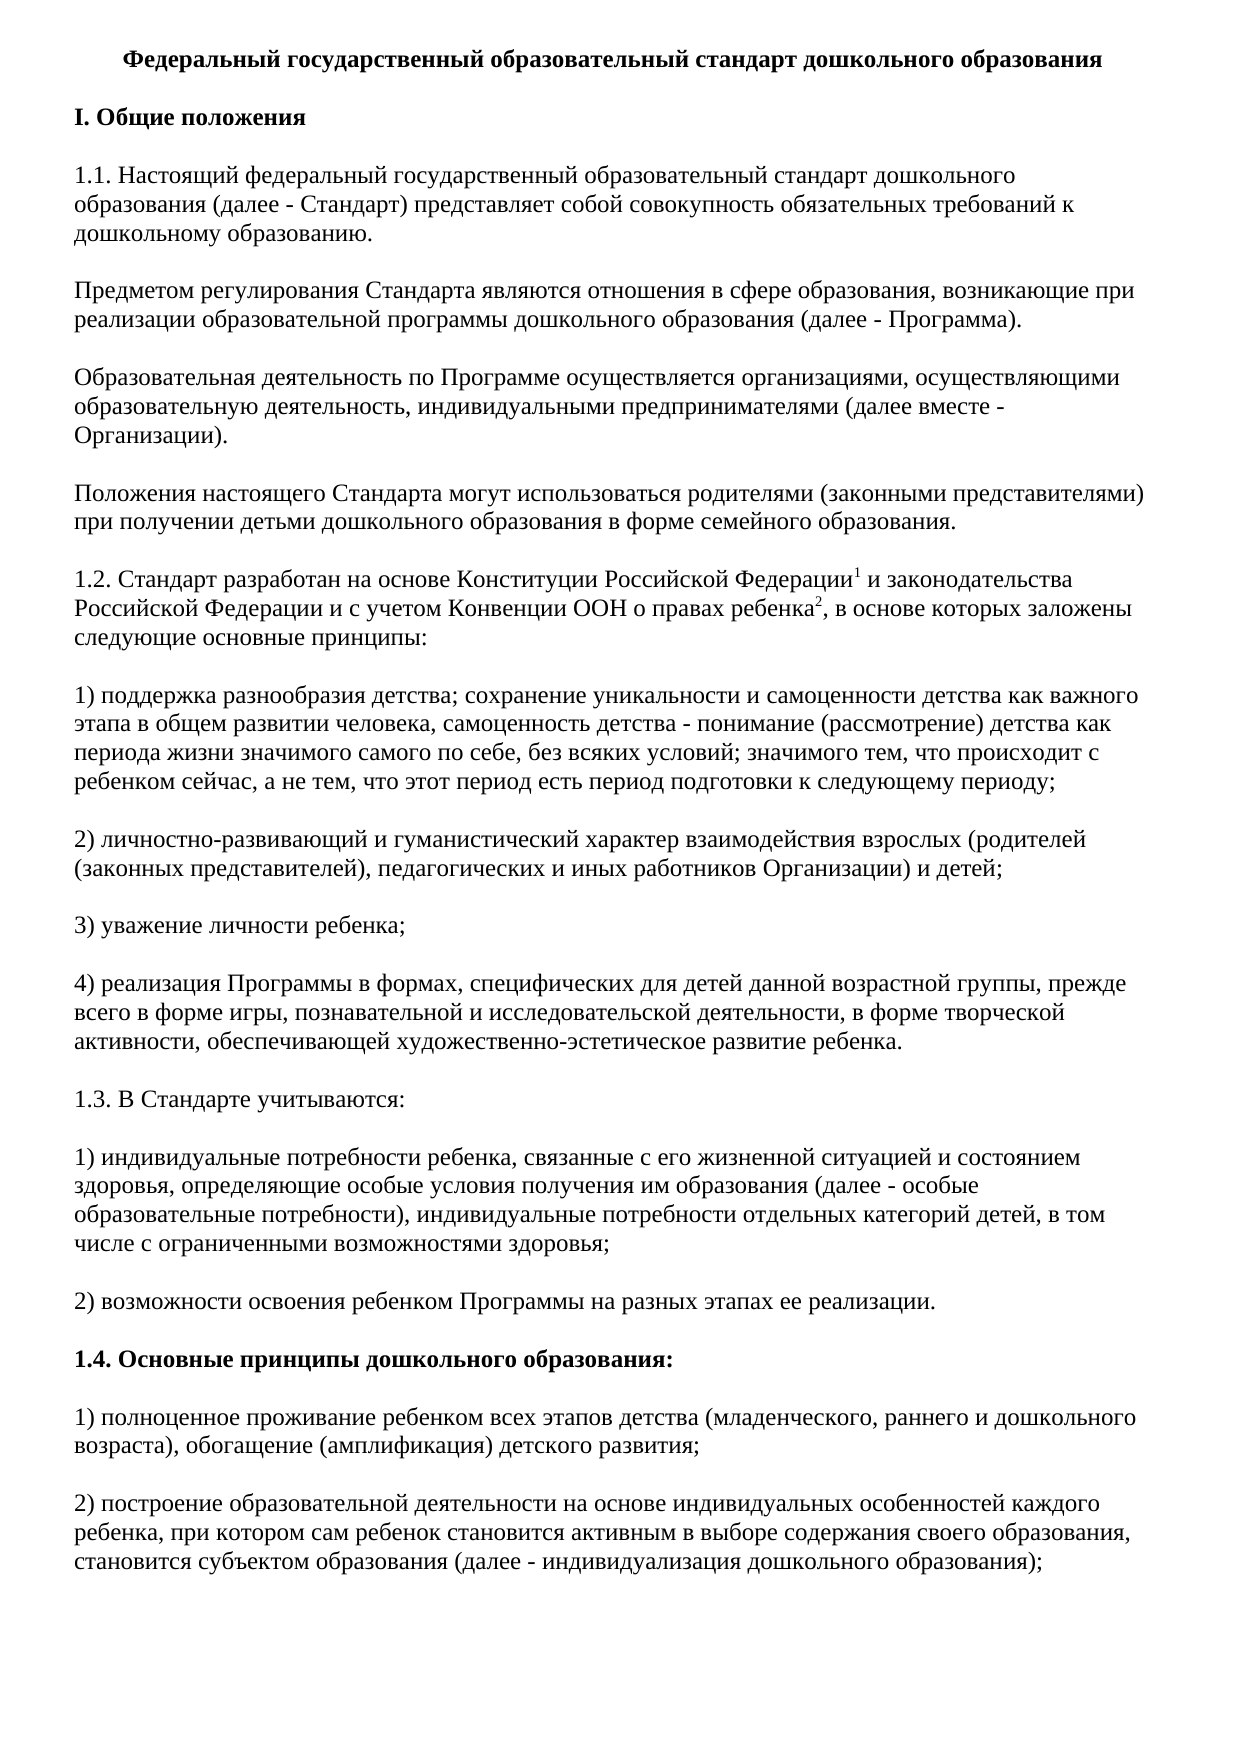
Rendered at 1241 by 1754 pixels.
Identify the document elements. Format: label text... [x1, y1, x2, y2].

text 2) личностно-развивающий и гуманистический характер взаимодействия взрослых (родителей (законных представителей), педагогических и иных работников Организации) и детей; [74, 824, 1152, 881]
text I. Общие положения [74, 102, 1152, 131]
text 1) полноценное проживание ребенком всех этапов детства (младенческого, раннего и дошкольного возраста), обогащение (амплификация) детского развития; [74, 1402, 1152, 1459]
text 3) уважение личности ребенка; [74, 911, 1152, 939]
text 1.2. Стандарт разработан на основе Конституции Российской Федерации1 и законодательства Российской Федерации и с учетом Конвенции ООН о правах ребенка2, в основе которых заложены следующие основные принципы: [74, 564, 1152, 651]
text Образовательная деятельность по Программе осуществляется организациями, осуществляющими образовательную деятельность, индивидуальными предпринимателями (далее вместе - Организации). [74, 362, 1152, 448]
text Федеральный государственный образовательный стандарт дошкольного образования [74, 44, 1152, 73]
text 1) индивидуальные потребности ребенка, связанные с его жизненной ситуацией и состоянием здоровья, определяющие особые условия получения им образования (далее - особые образовательные потребности), индивидуальные потребности отдельных категорий детей, в том числе с ограниченными возможностями здоровья; [74, 1142, 1152, 1257]
text 1.1. Настоящий федеральный государственный образовательный стандарт дошкольного образования (далее - Стандарт) представляет собой совокупность обязательных требований к дошкольному образованию. [74, 160, 1152, 246]
text Положения настоящего Стандарта могут использоваться родителями (законными представителями) при получении детьми дошкольного образования в форме семейного образования. [74, 478, 1152, 535]
text 2) возможности освоения ребенком Программы на разных этапах ее реализации. [74, 1286, 1152, 1315]
text 1.4. Основные принципы дошкольного образования: [74, 1344, 1152, 1373]
text 1.3. В Стандарте учитываются: [74, 1084, 1152, 1113]
text 2) построение образовательной деятельности на основе индивидуальных особенностей каждого ребенка, при котором сам ребенок становится активным в выборе содержания своего образования, становится субъектом образования (далее - индивидуализация дошкольного образования); [74, 1488, 1152, 1575]
text 4) реализация Программы в формах, специфических для детей данной возрастной группы, прежде всего в форме игры, познавательной и исследовательской деятельности, в форме творческой активности, обеспечивающей художественно-эстетическое развитие ребенка. [74, 968, 1152, 1055]
text Предметом регулирования Стандарта являются отношения в сфере образования, возникающие при реализации образовательной программы дошкольного образования (далее - Программа). [74, 276, 1152, 333]
text 1) поддержка разнообразия детства; сохранение уникальности и самоценности детства как важного этапа в общем развитии человека, самоценность детства - понимание (рассмотрение) детства как периода жизни значимого самого по себе, без всяких условий; значимого тем, что происходит с ребенком сейчас, а не тем, что этот период есть период подготовки к следующему периоду; [74, 680, 1152, 795]
